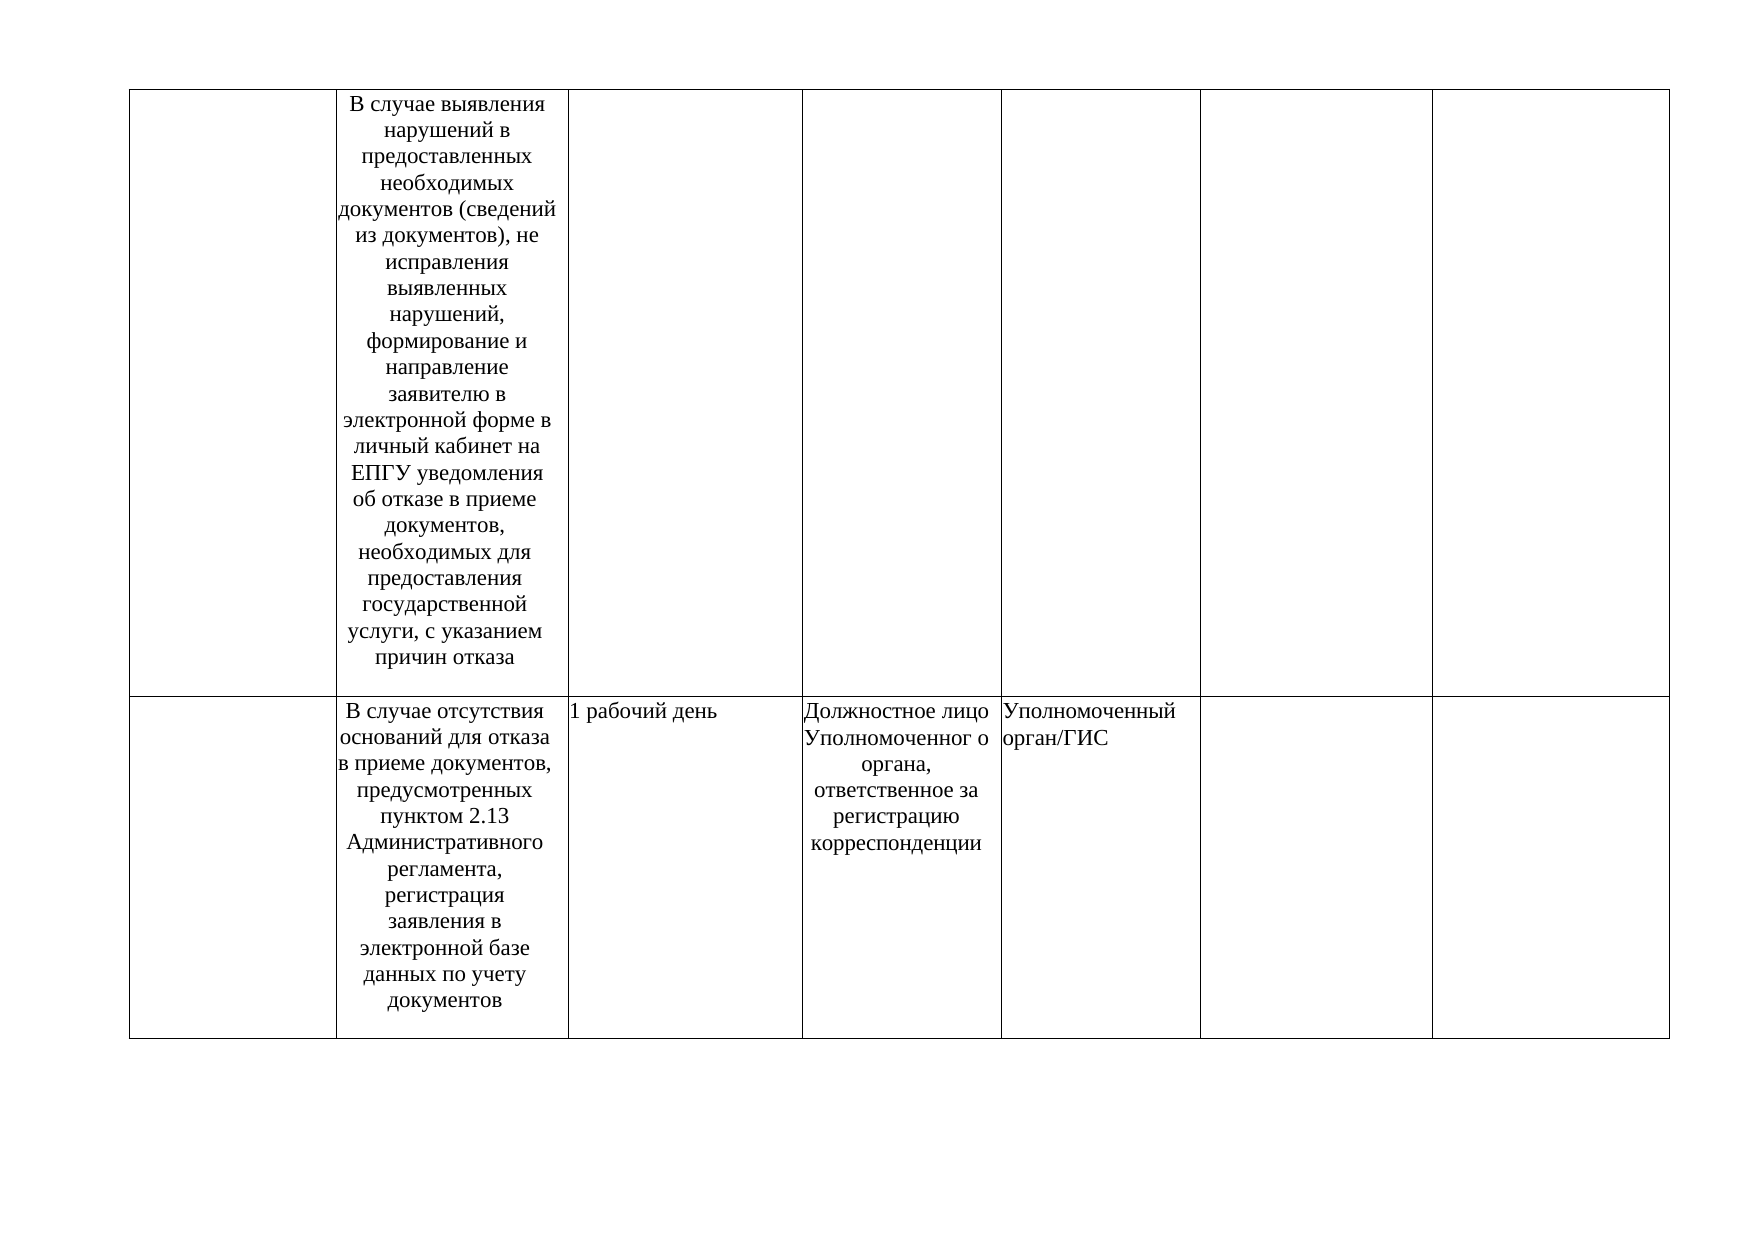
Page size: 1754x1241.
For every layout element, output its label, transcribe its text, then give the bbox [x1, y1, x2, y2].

table_cell Должностное лицо Уполномоченног о органа, ответственное за регистрацию корреспонденции [803, 697, 1001, 1038]
table_cell 1 рабочий день [569, 697, 802, 1038]
table_cell В случае отсутствия оснований для отказа в приеме документов, предусмотренных пунктом 2.13 Административного регламента, регистрация заявления в электронной базе данных по учету документов [337, 697, 568, 1038]
table_cell В случае выявления нарушений в предоставленных необходимых документов (сведений из документов), не исправления выявленных нарушений, формирование и направление заявителю в электронной форме в личный кабинет на ЕПГУ уведомления об отказе в приеме документов, необходимых для предоставления государственной услуги, с указанием причин отказа [337, 90, 568, 696]
table_cell [1201, 697, 1432, 1038]
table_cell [1002, 697, 1200, 1038]
table_cell [803, 90, 1001, 696]
table_cell [1433, 90, 1669, 696]
table_cell [1201, 90, 1432, 696]
table_cell [130, 697, 336, 1038]
table_cell [569, 90, 802, 696]
table_cell [1433, 697, 1669, 1038]
table_cell [130, 90, 336, 696]
table_cell [1002, 90, 1200, 696]
